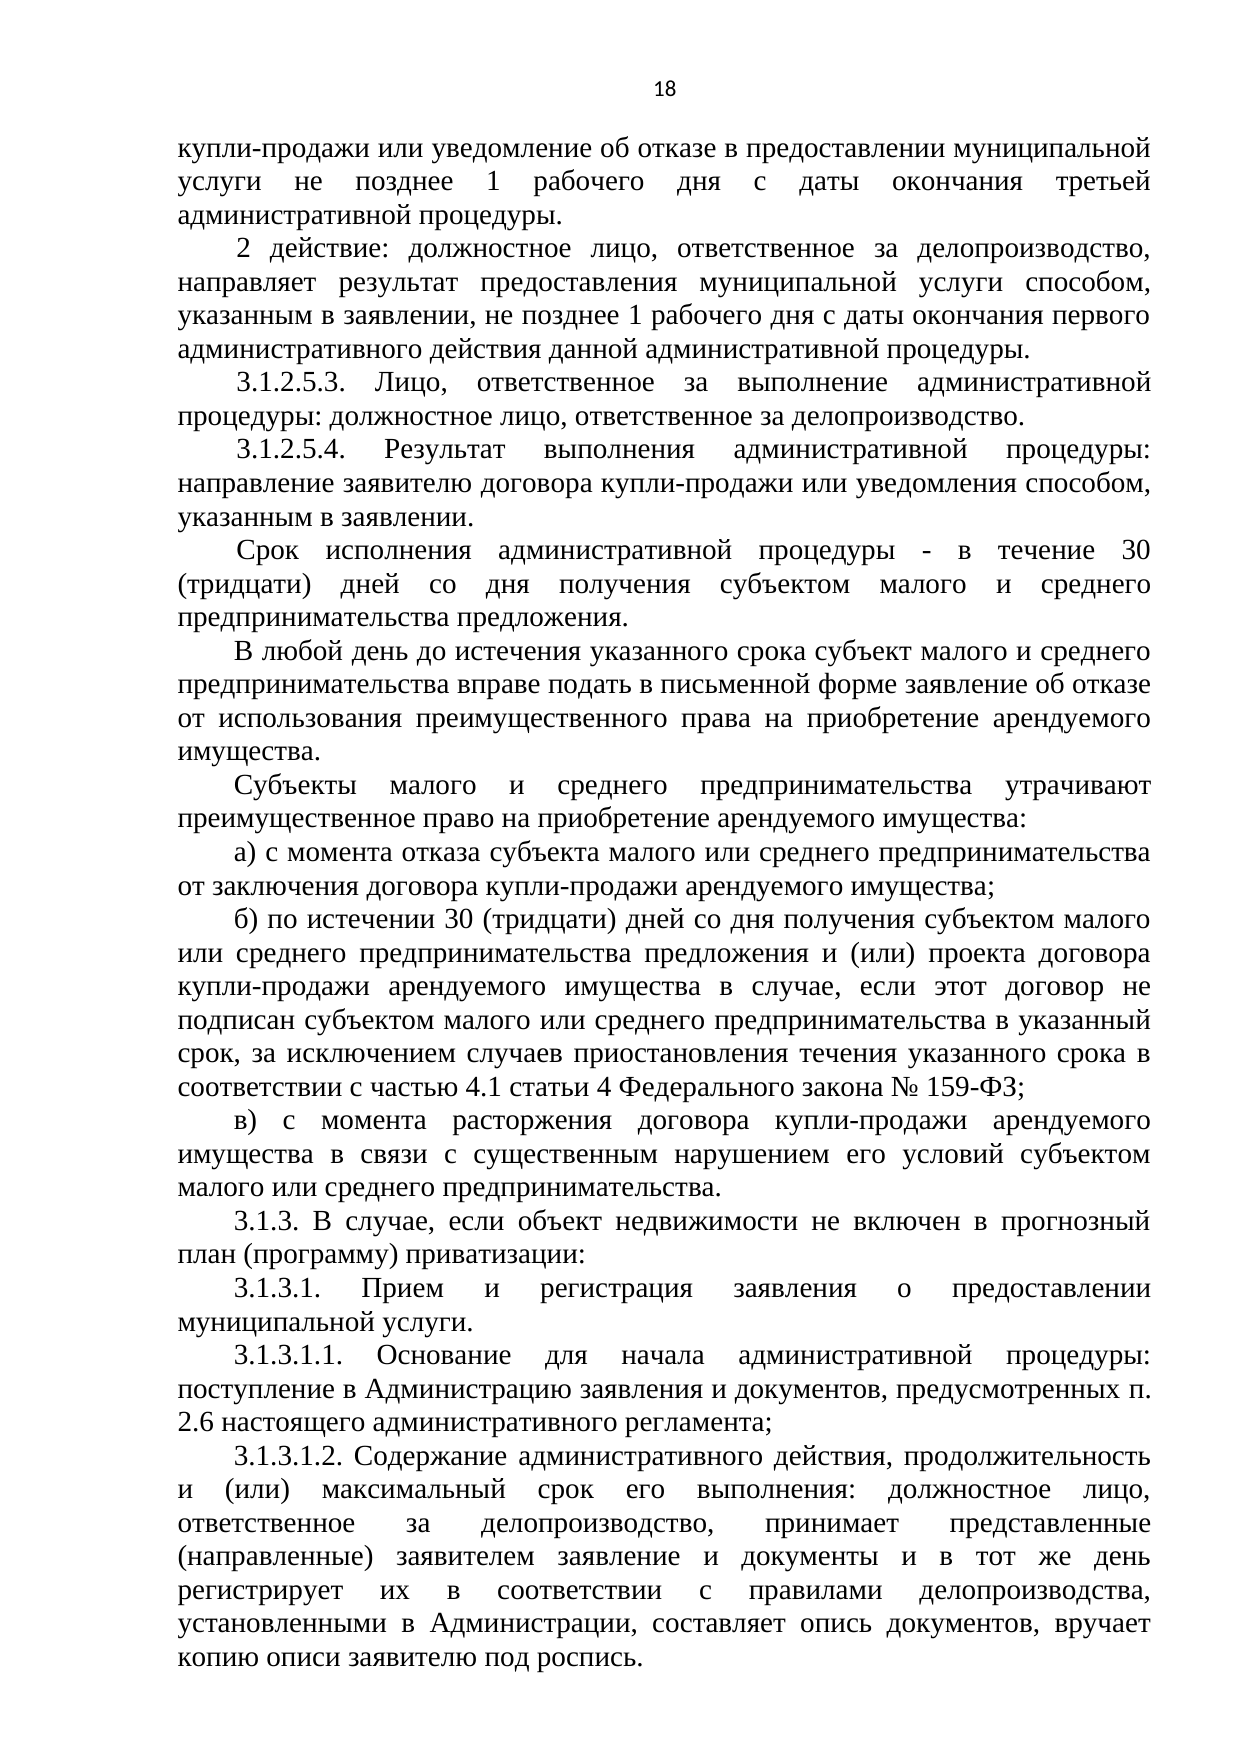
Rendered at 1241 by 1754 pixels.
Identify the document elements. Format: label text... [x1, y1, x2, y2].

text 2 действие: должностное лицо, ответственное за делопроизводство, направляет результат предоставления муниципальной услуги способом, указанным в заявлении, не позднее 1 рабочего дня с даты окончания первого административного действия данной административной процедуры. [177, 230, 1152, 364]
text Срок исполнения административной процедуры - в течение 30 (тридцати) дней со дня получения субъектом малого и среднего предпринимательства предложения. [177, 532, 1152, 633]
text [177, 130, 1152, 230]
text 3.1.2.5.4. Результат выполнения административной процедуры: направление заявителю договора купли-продажи или уведомления способом, указанным в заявлении. [177, 432, 1152, 532]
text 3.1.3.1.2. Содержание административного действия, продолжительность и (или) максимальный срок его выполнения: должностное лицо, ответственное за делопроизводство, принимает представленные (направленные) заявителем заявление и документы и в тот же день регистрирует их в соответствии с правилами делопроизводства, установленными в Администрации, составляет опись документов, вручает копию описи заявителю под роспись. [177, 1438, 1152, 1673]
text 3.1.3.1. Прием и регистрация заявления о предоставлении муниципальной услуги. [177, 1270, 1152, 1337]
text б) по истечении 30 (тридцати) дней со дня получения субъектом малого или среднего предпринимательства предложения и (или) проекта договора купли-продажи арендуемого имущества в случае, если этот договор не подписан субъектом малого или среднего предпринимательства в указанный срок, за исключением случаев приостановления течения указанного срока в соответствии с частью 4.1 статьи 4 Федерального закона № 159-ФЗ; [177, 901, 1152, 1102]
text В любой день до истечения указанного срока субъект малого и среднего предпринимательства вправе подать в письменной форме заявление об отказе от использования преимущественного права на приобретение арендуемого имущества. [177, 633, 1152, 767]
text 3.1.2.5.3. Лицо, ответственное за выполнение административной процедуры: должностное лицо, ответственное за делопроизводство. [177, 364, 1152, 432]
text 3.1.3. В случае, если объект недвижимости не включен в прогнозный план (программу) приватизации: [177, 1203, 1152, 1270]
text в) с момента расторжения договора купли-продажи арендуемого имущества в связи с существенным нарушением его условий субъектом малого или среднего предпринимательства. [177, 1102, 1152, 1203]
text Субъекты малого и среднего предпринимательства утрачивают преимущественное право на приобретение арендуемого имущества: [177, 767, 1152, 834]
text 3.1.3.1.1. Основание для начала административной процедуры: поступление в Администрацию заявления и документов, предусмотренных п. 2.6 настоящего административного регламента; [177, 1337, 1152, 1438]
text а) с момента отказа субъекта малого или среднего предпринимательства от заключения договора купли-продажи арендуемого имущества; [177, 834, 1152, 901]
